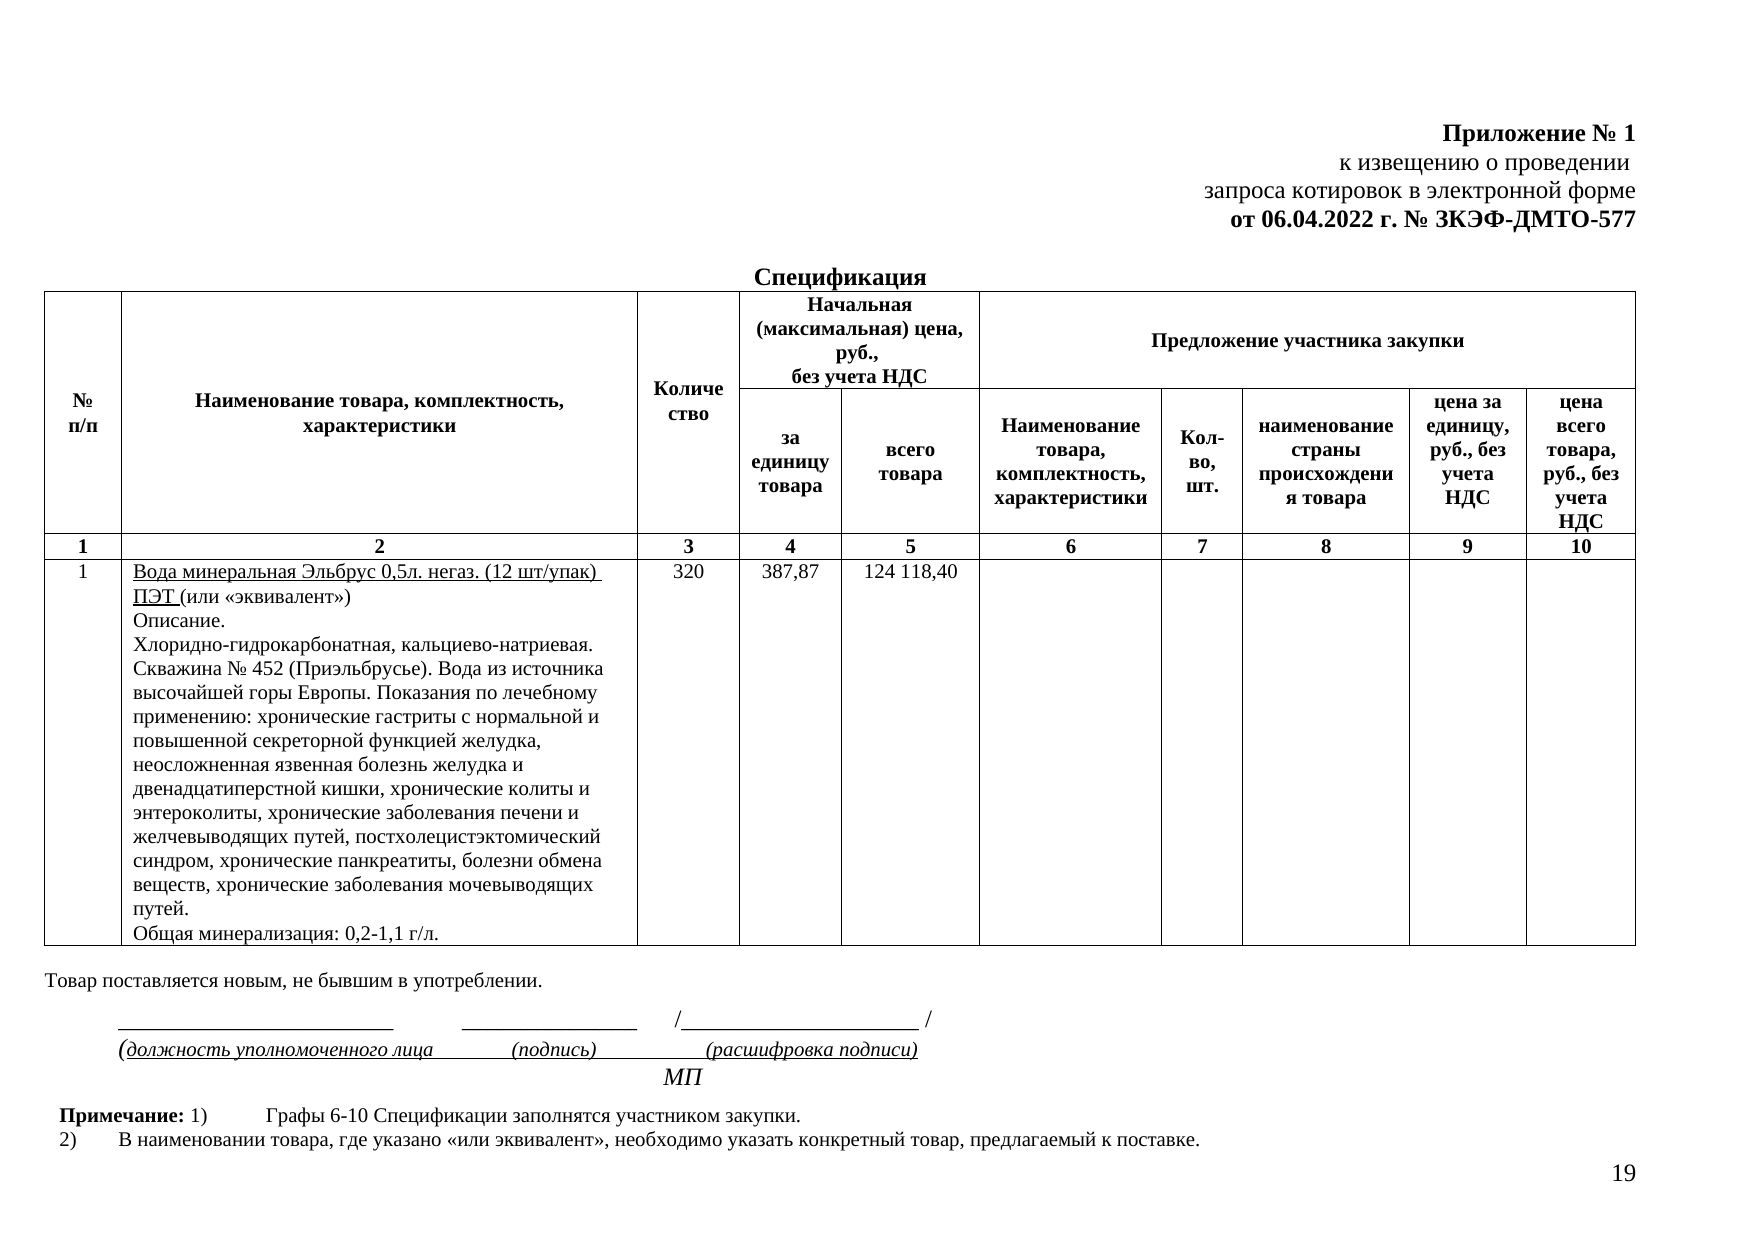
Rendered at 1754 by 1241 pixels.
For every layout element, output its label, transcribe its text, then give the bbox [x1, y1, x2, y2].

table_cell 2 [122, 534, 637, 558]
table_cell [1162, 560, 1242, 944]
table_header Начальная (максимальная) цена, руб., без учета НДС [740, 292, 979, 388]
text Товар поставляется новым, не бывшим в употреблении. [44, 968, 1636, 992]
text 2) В наименовании товара, где указано «или эквивалент», необходимо указать конкретный товар, предлагаемый к поставке. [59, 1127, 1636, 1151]
text (должность уполномоченного лица (подпись) (расшифровка подписи) [44, 1033, 1636, 1062]
table_cell за единицу товара [740, 389, 841, 533]
text Примечание: 1) Графы 6-10 Спецификации заполнятся участником закупки. [59, 1103, 1636, 1127]
table_cell 1 [45, 560, 121, 944]
table_header Предложение участника закупки [980, 292, 1635, 388]
table_cell Кол-во, шт. [1162, 389, 1242, 533]
table_cell 7 [1162, 534, 1242, 558]
table_header Количество [638, 292, 739, 533]
table_cell цена всего товара, руб., без учета НДС [1527, 389, 1635, 533]
table_header № п/п [45, 292, 121, 533]
table_cell [1527, 560, 1635, 944]
table_cell 3 [638, 534, 739, 558]
table_cell всего товара [842, 389, 979, 533]
text МП [44, 1062, 1636, 1090]
table_cell 387,87 [740, 560, 841, 944]
text ______________________ ______________ /___________________ / [44, 1004, 1636, 1033]
table_cell [980, 560, 1161, 944]
table_cell [1410, 560, 1526, 944]
table_cell 320 [638, 560, 739, 944]
table_cell [1243, 560, 1409, 944]
table_cell наименование страны происхождения товара [1243, 389, 1409, 533]
text от 06.04.2022 г. № ЗКЭФ-ДМТО-577 [44, 204, 1636, 233]
text Спецификация [44, 262, 1636, 291]
table_cell 1 [45, 534, 121, 558]
table_cell 5 [842, 534, 979, 558]
table_cell 4 [740, 534, 841, 558]
table_cell Вода минеральная Эльбрус 0,5л. негаз. (12 шт/упак) ПЭТ (или «эквивалент») Описание. Хлоридно-гидрокарбонатная, кальциево-натриевая. Скважина № 452 (Приэльбрусье). Вода из источника высочайшей горы Европы. Показания по лечебному применению: хронические гастриты с нормальной и повышенной секреторной функцией желудка, неосложненная язвенная болезнь желудка и двенадцатиперстной кишки, хронические колиты и энтероколиты, хронические заболевания печени и желчевыводящих путей, постхолецистэктомиче­ский синдром, хронические панкреатиты, болезни обмена веществ, хронические заболевания мочевыводящих путей. Общая минерализация: 0,2-1,1 г/л. [122, 560, 637, 944]
table_cell Наименование товара, комплектность, характеристики [980, 389, 1161, 533]
table_cell 8 [1243, 534, 1409, 558]
table_cell 124 118,40 [842, 560, 979, 944]
table_cell 9 [1410, 534, 1526, 558]
table_cell 10 [1527, 534, 1635, 558]
table_cell цена за единицу, руб., без учета НДС [1410, 389, 1526, 533]
text к извещению о проведении запроса котировок в электронной форме [546, 147, 1636, 204]
table_header Наименование товара, комплектность, характеристики [122, 292, 637, 533]
text Приложение № 1 [44, 118, 1636, 147]
table_cell 6 [980, 534, 1161, 558]
